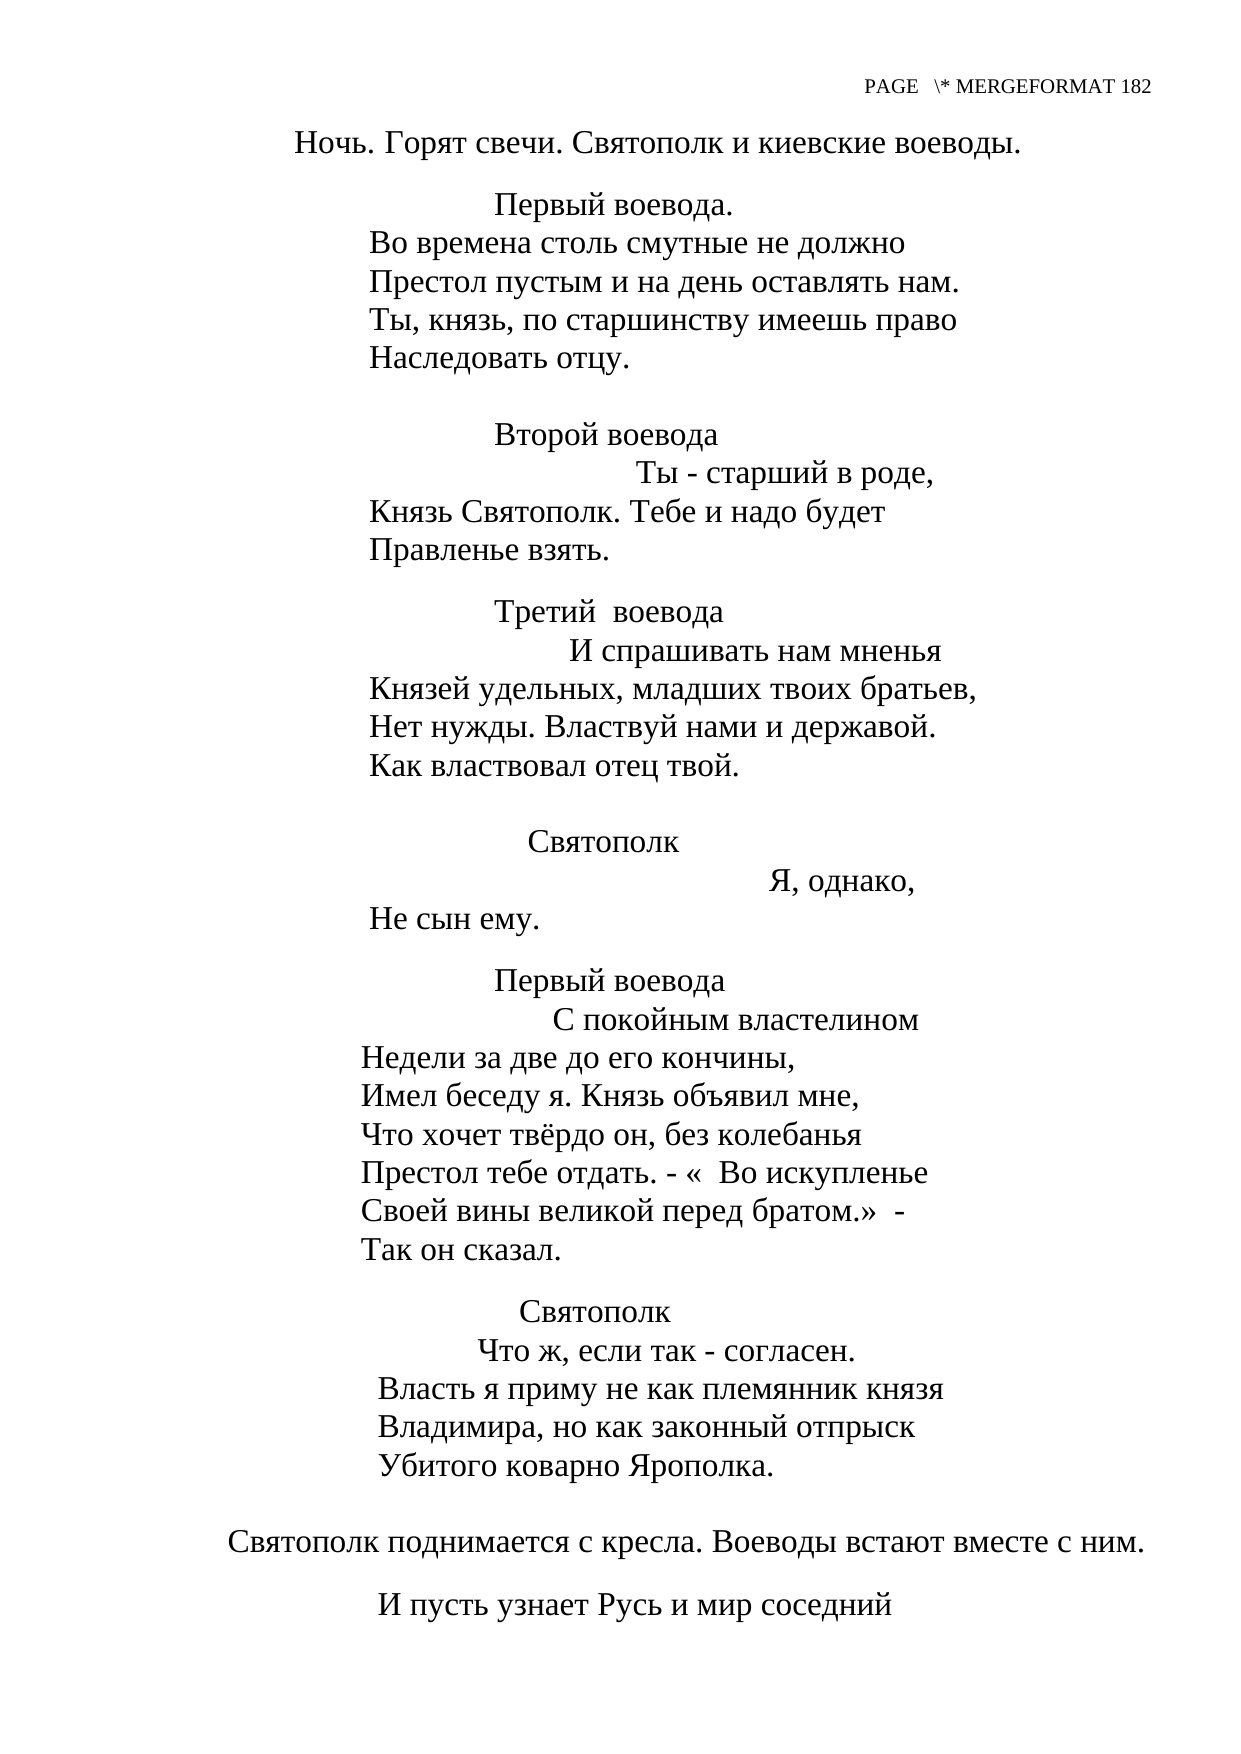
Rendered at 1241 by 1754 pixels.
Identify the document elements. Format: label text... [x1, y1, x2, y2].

text Престол тебе отдать. - « Во искупленье [177, 1152, 1162, 1191]
text И спрашивать нам мненья [177, 630, 1152, 668]
text Святополк [177, 822, 1152, 860]
text Так он сказал. [177, 1229, 1162, 1267]
text Ты - старший в роде, [177, 453, 1152, 491]
text Имел беседу я. Князь объявил мне, [177, 1076, 1162, 1114]
text Ночь. Горят свечи. Святополк и киевские воеводы. [177, 122, 1152, 160]
text Как властвовал отец твой. [177, 745, 1152, 783]
text Что хочет твёрдо он, без колебанья [177, 1114, 1162, 1152]
text Не сын ему. [177, 898, 1152, 937]
text Первый воевода [177, 961, 1152, 999]
text Владимира, но как законный отпрыск [177, 1406, 1162, 1445]
text Престол пустым и на день оставлять нам. [177, 261, 1152, 299]
text Недели за две до его кончины, [177, 1037, 1162, 1076]
text Власть я приму не как племянник князя [177, 1368, 1162, 1406]
text Что ж, если так - согласен. [177, 1330, 1162, 1368]
text Убитого коварно Ярополка. [177, 1445, 1162, 1483]
text С покойным властелином [177, 999, 1162, 1037]
text Святополк [177, 1291, 1162, 1330]
text Я, однако, [177, 860, 1152, 898]
text Нет нужды. Властвуй нами и державой. [177, 707, 1152, 745]
text Святополк поднимается с кресла. Воеводы встают вместе с ним. [177, 1521, 1162, 1560]
text Своей вины великой перед братом.» - [177, 1191, 1162, 1229]
text Третий воевода [177, 592, 1152, 630]
text Наследовать отцу. [177, 338, 1152, 376]
text Первый воевода. [177, 184, 1152, 223]
text И пусть узнает Русь и мир соседний [177, 1584, 1162, 1622]
text Ты, князь, по старшинству имеешь право [177, 299, 1152, 338]
text Правленье взять. [177, 529, 1152, 568]
text Князь Святополк. Тебе и надо будет [177, 491, 1152, 529]
text Во времена столь смутные не должно [177, 223, 1152, 261]
text Второй воевода [177, 414, 1152, 453]
text Князей удельных, младших твоих братьев, [177, 668, 1152, 707]
